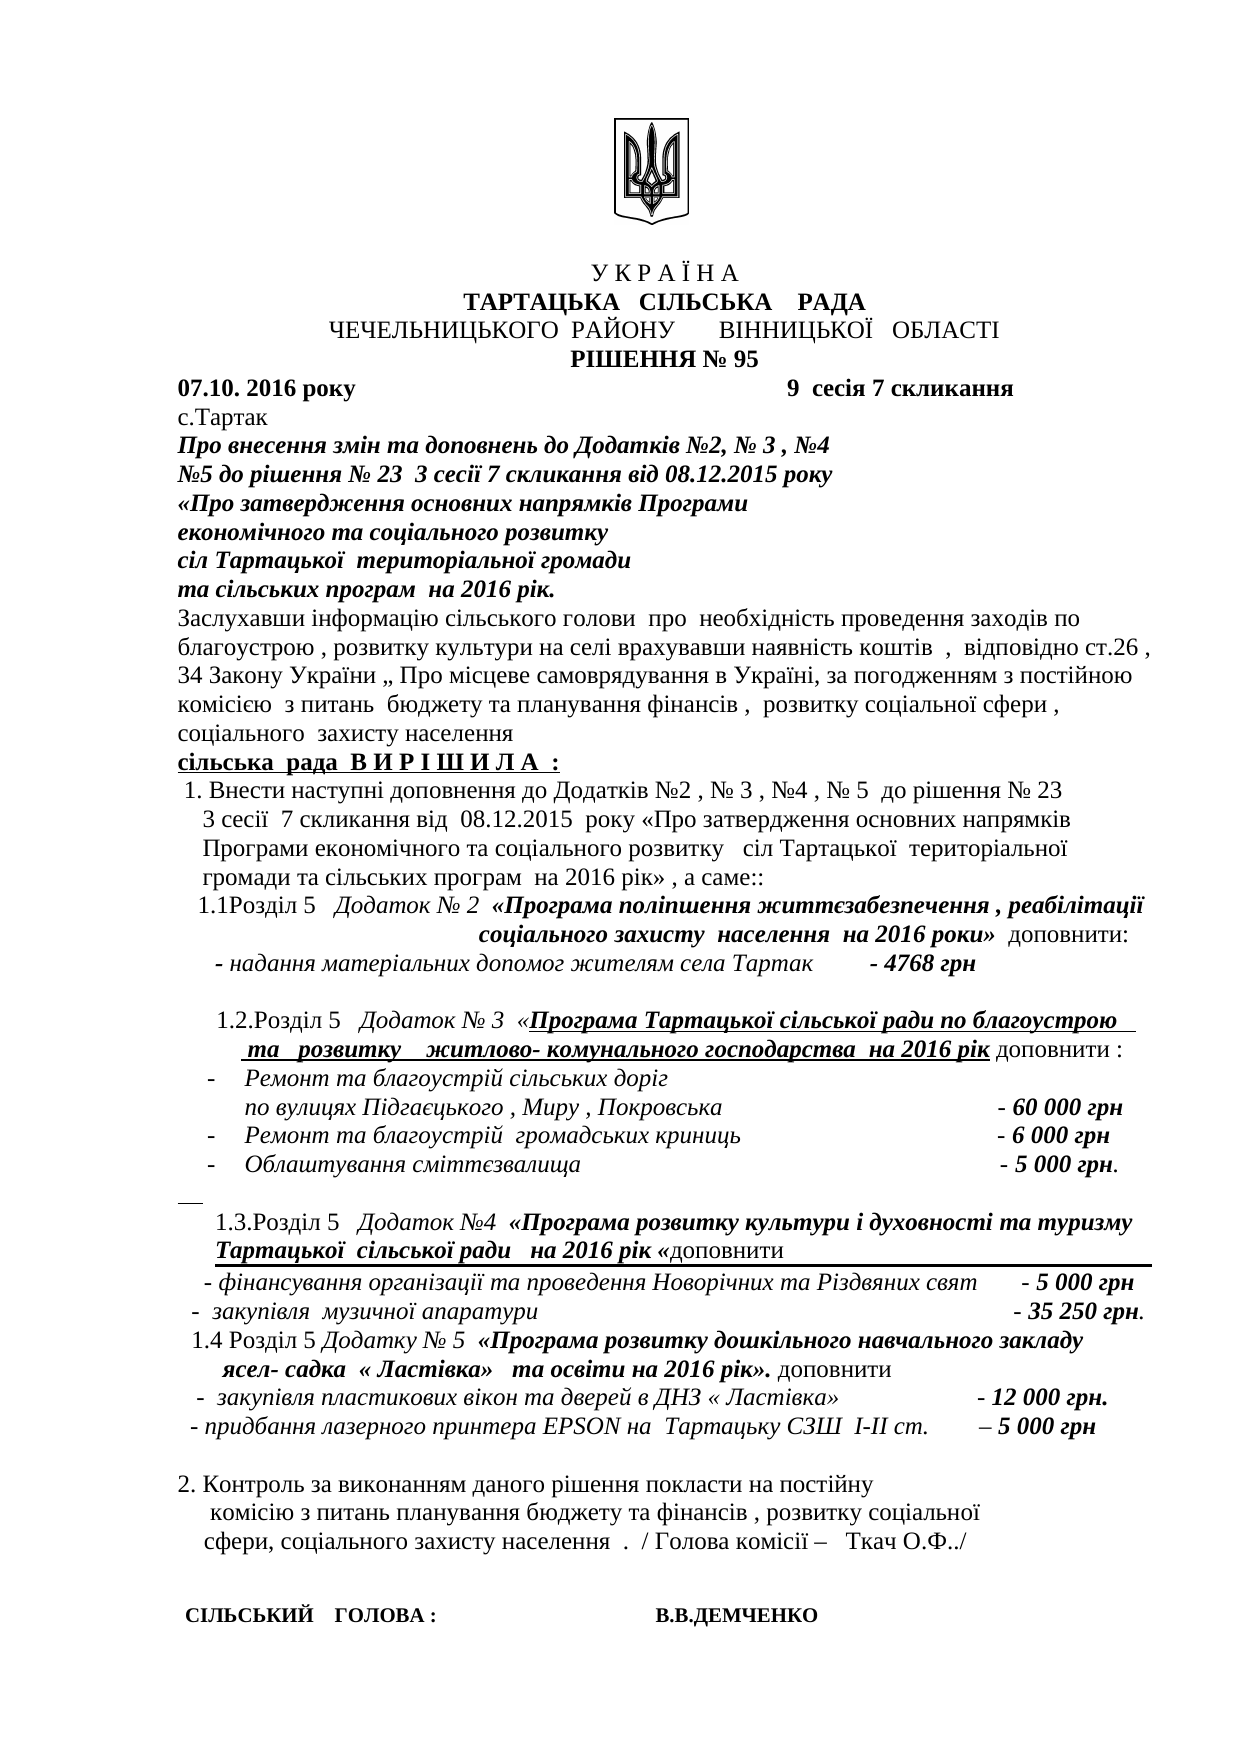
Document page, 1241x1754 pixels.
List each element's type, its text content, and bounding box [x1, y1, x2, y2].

text сіл Тартацької територіальної громади [177, 546, 1152, 574]
text та сільських програм на 2016 рік. [177, 574, 1152, 603]
text «Про затвердження основних напрямків Програми [177, 488, 1152, 517]
text - фінансування організації та проведення Новорічних та Різдвяних свят - 5 000 грн [185, 1267, 1152, 1296]
text комісію з питань планування бюджету та фінансів , розвитку соціальної [185, 1497, 1152, 1526]
text ЧЕЧЕЛЬНИЦЬКОГО РАЙОНУ ВІННИЦЬКОЇ ОБЛАСТІ [177, 316, 1152, 344]
text - закупівля музичної апаратури - 35 250 грн. [185, 1296, 1152, 1325]
text соціального захисту населення на 2016 роки» доповнити: [185, 919, 1152, 948]
text сільська рада В И Р І Ш И Л А : [177, 747, 1152, 776]
text Програми економічного та соціального розвитку сіл Тартацької територіальної [177, 833, 1152, 862]
text 2. Контроль за виконанням даного рішення покласти на постійну [177, 1469, 1152, 1497]
text Заслухавши інформацію сільського голови про необхідність проведення заходів по благоустрою , розвитку культури на селі врахувавши наявність коштів , відповідно ст.26 , 34 Закону України „ Про місцеве самоврядування в Україні, за погодженням з постійною комісією з питань бюджету та планування фінансів , розвитку соціальної сфери , соціального захисту населення [177, 603, 1152, 747]
text Про внесення змін та доповнень до Додатків №2, № 3 , №4 [177, 431, 1152, 459]
text - придбання лазерного принтера EPSON на Тартацьку СЗШ І-ІІ ст. – 5 000 грн [177, 1411, 1152, 1440]
text 3 сесії 7 скликання від 08.12.2015 року «Про затвердження основних напрямків [177, 804, 1152, 833]
text - закупівля пластикових вікон та дверей в ДНЗ « Ластівка» - 12 000 грн. [177, 1382, 1152, 1411]
text №5 до рішення № 23 3 сесії 7 скликання від 08.12.2015 року [177, 459, 1152, 488]
text 1.2.Розділ 5 Додаток № 3 «Програма Тартацької сільської ради по благоустрою [185, 1006, 1152, 1034]
list Ремонт та благоустрій громадських криниць - 6 000 грн [207, 1121, 1152, 1149]
text 1.1Розділ 5 Додаток № 2 «Програма поліпшення життєзабезпечення , реабілітації [185, 891, 1152, 919]
text СІЛЬСЬКИЙ ГОЛОВА : В.В.ДЕМЧЕНКО [185, 1603, 1152, 1627]
text 1. Внести наступні доповнення до Додатків №2 , № 3 , №4 , № 5 до рішення № 23 [177, 776, 1152, 804]
text 1.3.Розділ 5 Додаток №4 «Програма розвитку культури і духовності та туризму Тартацької сільської ради на 2016 рік «доповнити [215, 1207, 1152, 1264]
list Ремонт та благоустрій сільських доріг [207, 1063, 1152, 1092]
text громади та сільських програм на 2016 рік» , а саме:: [177, 862, 1152, 891]
text - надання матеріальних допомог жителям села Тартак - 4768 грн [177, 948, 1152, 977]
text по вулицях Підгаєцького , Миру , Покровська - 60 000 грн [244, 1092, 1152, 1121]
text економічного та соціального розвитку [177, 517, 1152, 546]
text 1.4 Розділ 5 Додатку № 5 «Програма розвитку дошкільного навчального закладу [185, 1325, 1152, 1354]
text РІШЕННЯ № 95 [177, 344, 1152, 373]
picture [614, 118, 689, 225]
text с.Тартак [177, 402, 1152, 431]
text У К Р А Ї Н А [177, 258, 1152, 287]
text сфери, соціального захисту населення . / Голова комісії – Ткач О.Ф../ [185, 1526, 1152, 1555]
text 07.10. 2016 року 9 сесія 7 скликання [177, 373, 1152, 402]
text ТАРТАЦЬКА СІЛЬСЬКА РАДА [177, 287, 1152, 316]
list Облаштування сміттєзвалища - 5 000 грн. [207, 1149, 1152, 1178]
text та розвитку житлово- комунального господарства на 2016 рік доповнити : [185, 1034, 1152, 1063]
text ясел- садка « Ластівка» та освіти на 2016 рік». доповнити [185, 1354, 1152, 1382]
